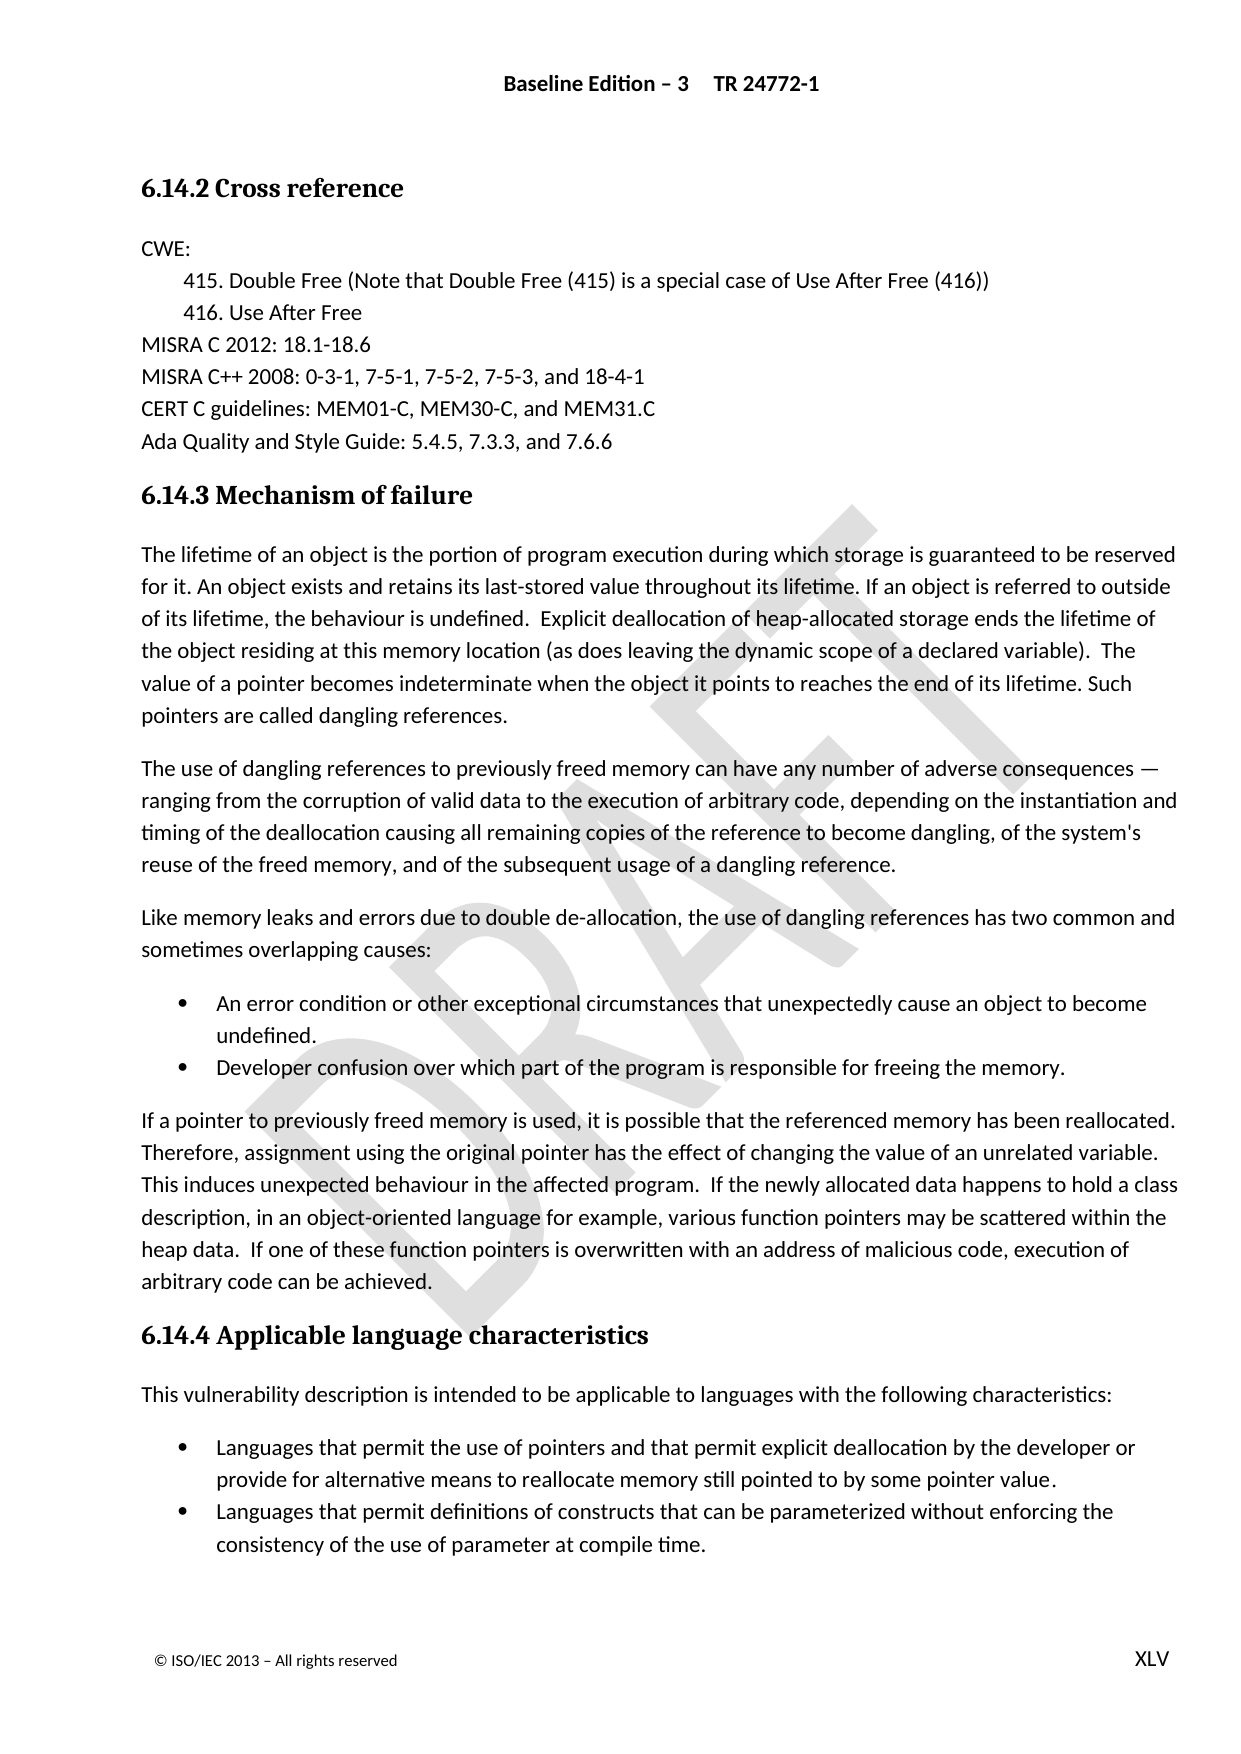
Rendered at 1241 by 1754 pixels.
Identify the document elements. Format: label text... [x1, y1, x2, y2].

text CERT C guidelines: MEM01-C, MEM30-C, and MEM31.C [141, 394, 1182, 423]
list Developer confusion over which part of the program is responsible for freeing the memory. [178, 1053, 1182, 1081]
subtitle 6.14.3 Mechanism of failure [141, 480, 1182, 511]
text CWE: [141, 234, 1182, 262]
text MISRA C++ 2008: 0-3-1, 7-5-1, 7-5-2, 7-5-3, and 18-4-1 [141, 362, 1182, 390]
list Languages that permit the use of pointers and that permit explicit deallocation by the developer or provide for alternative means to reallocate memory still pointed to by some pointer value. [178, 1433, 1182, 1493]
text MISRA C 2012: 18.1-18.6 [141, 330, 1182, 358]
text Ada Quality and Style Guide: 5.4.5, 7.3.3, and 7.6.6 [141, 427, 1182, 455]
subtitle 6.14.2 Cross reference [141, 173, 1182, 205]
text The lifetime of an object is the portion of program execution during which storage is guaranteed to be reserved for it. An object exists and retains its last-stored value throughout its lifetime. If an object is referred to outside of its lifetime, the behaviour is undefined. Explicit deallocation of heap-allocated storage ends the lifetime of the object residing at this memory location (as does leaving the dynamic scope of a declared variable). The value of a pointer becomes indeterminate when the object it points to reaches the end of its lifetime. Such pointers are called dangling references. [141, 540, 1182, 729]
list An error condition or other exceptional circumstances that unexpectedly cause an object to become undefined. [178, 989, 1182, 1049]
text 416. Use After Free [183, 298, 1182, 326]
text Like memory leaks and errors due to double de-allocation, the use of dangling references has two common and sometimes overlapping causes: [141, 903, 1182, 964]
text This vulnerability description is intended to be applicable to languages with the following characteristics: [141, 1380, 1182, 1408]
text 415. Double Free (Note that Double Free (415) is a special case of Use After Free (416)) [183, 266, 1182, 294]
text If a pointer to previously freed memory is used, it is possible that the referenced memory has been reallocated. Therefore, assignment using the original pointer has the effect of changing the value of an unrelated variable. This induces unexpected behaviour in the affected program. If the newly allocated data happens to hold a class description, in an object-oriented language for example, various function pointers may be scattered within the heap data. If one of these function pointers is overwritten with an address of malicious code, execution of arbitrary code can be achieved. [141, 1106, 1182, 1295]
text The use of dangling references to previously freed memory can have any number of adverse consequences — ranging from the corruption of valid data to the execution of arbitrary code, depending on the instantiation and timing of the deallocation causing all remaining copies of the reference to become dangling, of the system's reuse of the freed memory, and of the subsequent usage of a dangling reference. [141, 754, 1182, 878]
list Languages that permit definitions of constructs that can be parameterized without enforcing the consistency of the use of parameter at compile time. [178, 1497, 1182, 1558]
subtitle 6.14.4 Applicable language characteristics [141, 1320, 1182, 1351]
